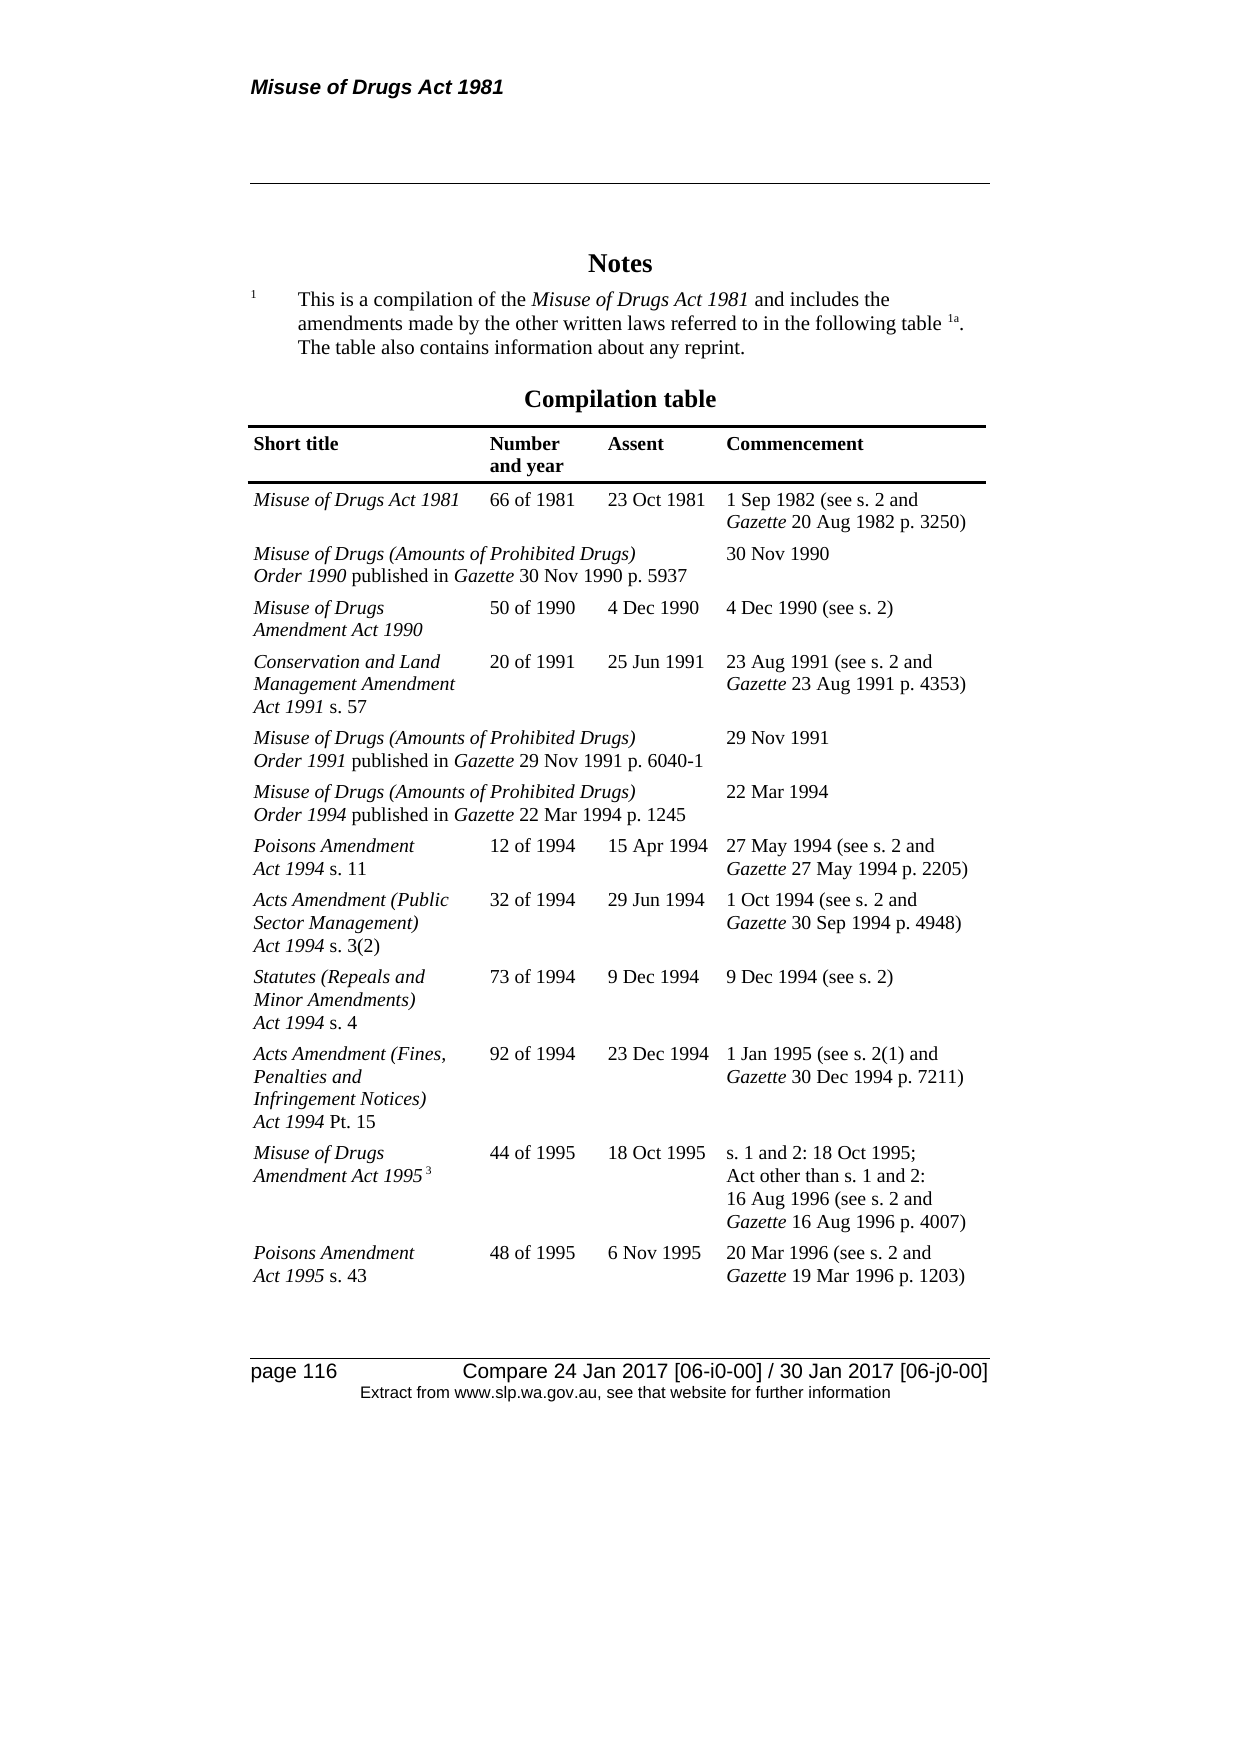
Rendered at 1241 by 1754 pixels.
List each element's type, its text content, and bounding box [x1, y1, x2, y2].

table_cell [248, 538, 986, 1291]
subtitle Compilation table [250, 384, 990, 413]
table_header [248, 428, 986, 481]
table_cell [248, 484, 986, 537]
text 1 This is a compilation of the Misuse of Drugs Act 1981 and includes the amendments made by the other written laws referred to in the following table 1a. The table also contains information about any reprint. [250, 287, 990, 359]
subtitle Notes [250, 247, 990, 279]
